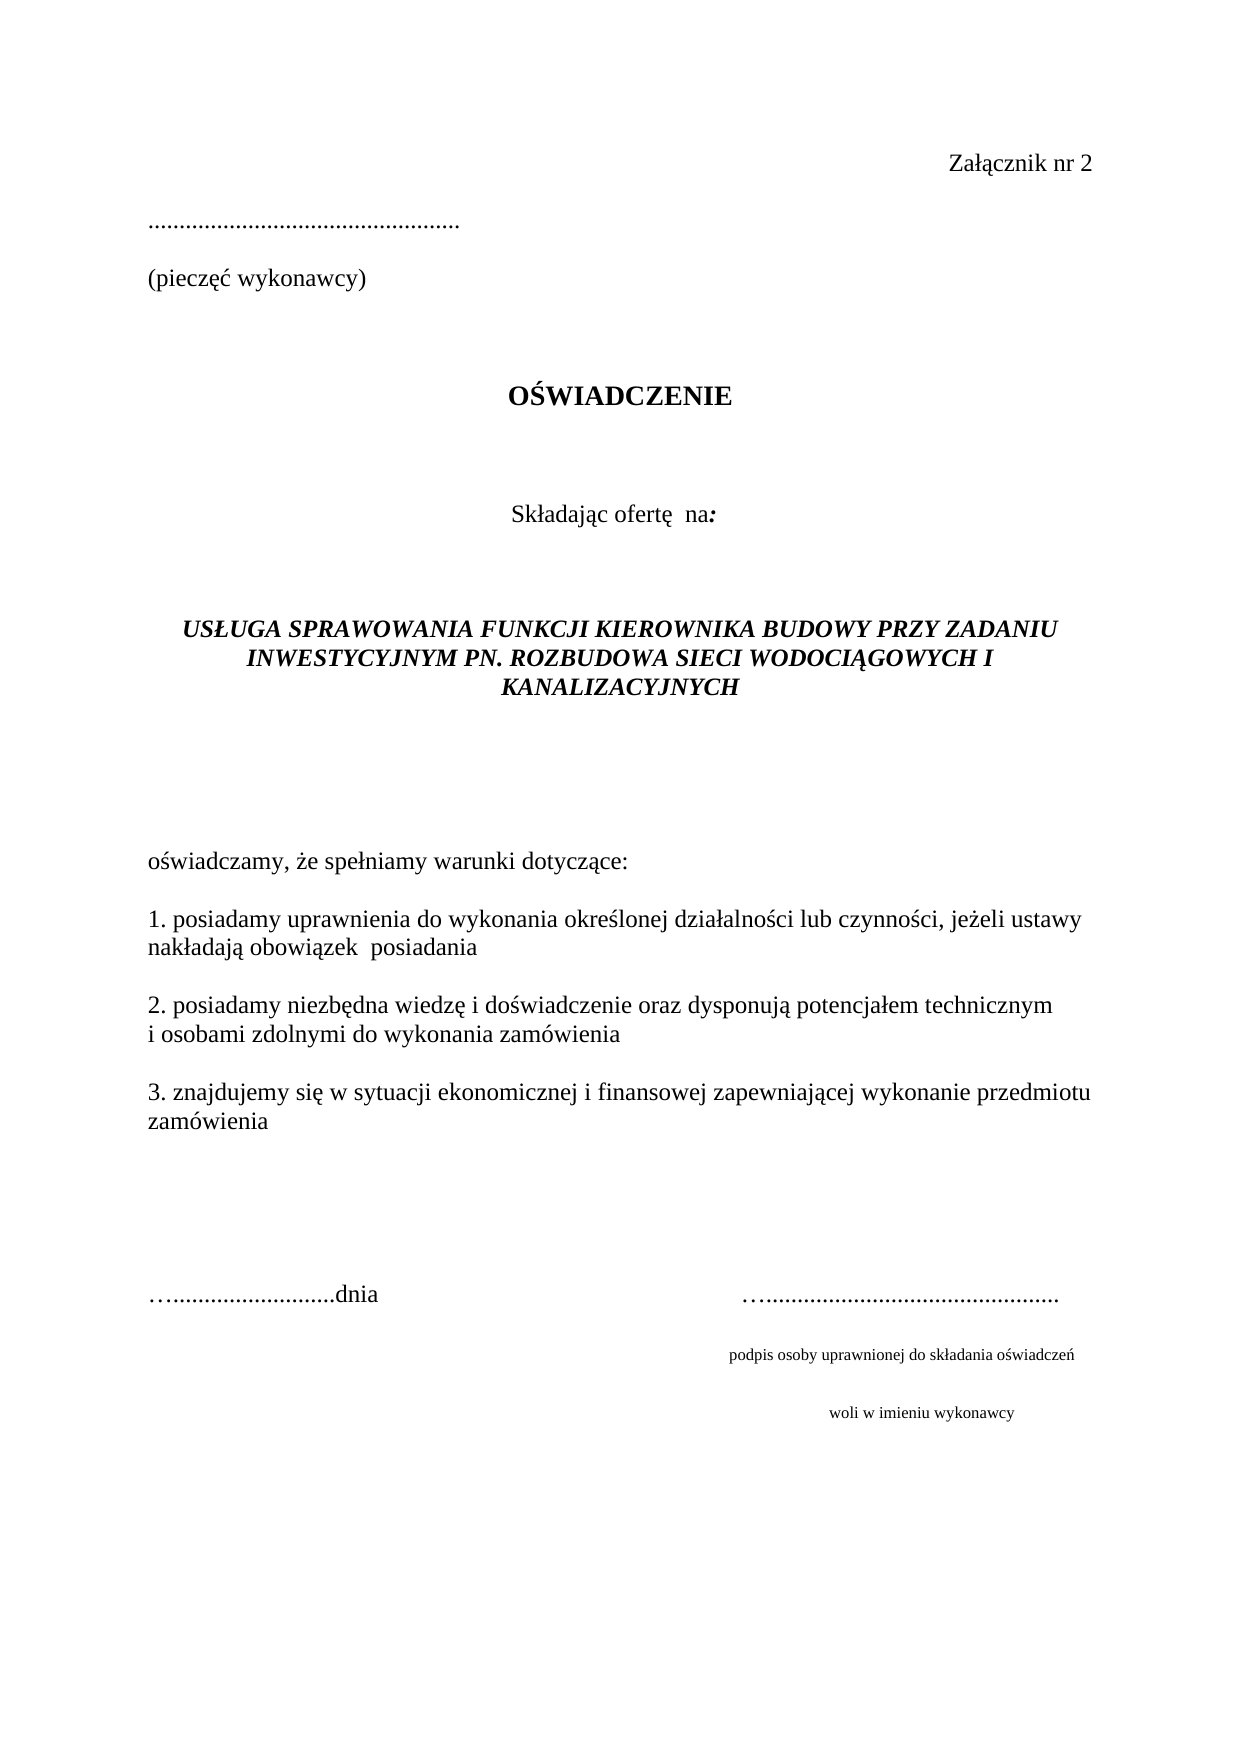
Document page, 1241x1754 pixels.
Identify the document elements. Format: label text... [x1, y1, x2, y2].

text .................................................. [148, 206, 1093, 234]
text USŁUGA SPRAWOWANIA FUNKCJI KIEROWNIKA BUDOWY PRZY ZADANIU INWESTYCYJNYM PN. ROZBUDOWA SIECI WODOCIĄGOWYCH I KANALIZACYJNYCH [148, 614, 1093, 701]
text (pieczęć wykonawcy) [148, 263, 1093, 292]
text Składając ofertę na: [148, 499, 1093, 527]
text Załącznik nr 2 [148, 148, 1093, 176]
text 3. znajdujemy się w sytuacji ekonomicznej i finansowej zapewniającej wykonanie przedmiotu zamówienia [148, 1077, 1093, 1134]
text oświadczamy, że spełniamy warunki dotyczące: [148, 846, 1093, 874]
text woli w imieniu wykonawcy [148, 1395, 1093, 1424]
text 1. posiadamy uprawnienia do wykonania określonej działalności lub czynności, jeżeli ustawy nakładają obowiązek posiadania [148, 904, 1093, 961]
text 2. posiadamy niezbędna wiedzę i doświadczenie oraz dysponują potencjałem technicznym i osobami zdolnymi do wykonania zamówienia [148, 990, 1093, 1048]
text OŚWIADCZENIE [148, 379, 1093, 412]
text podpis osoby uprawnionej do składania oświadczeń [148, 1337, 1093, 1366]
text …..........................dnia …............................................... [148, 1279, 1093, 1308]
